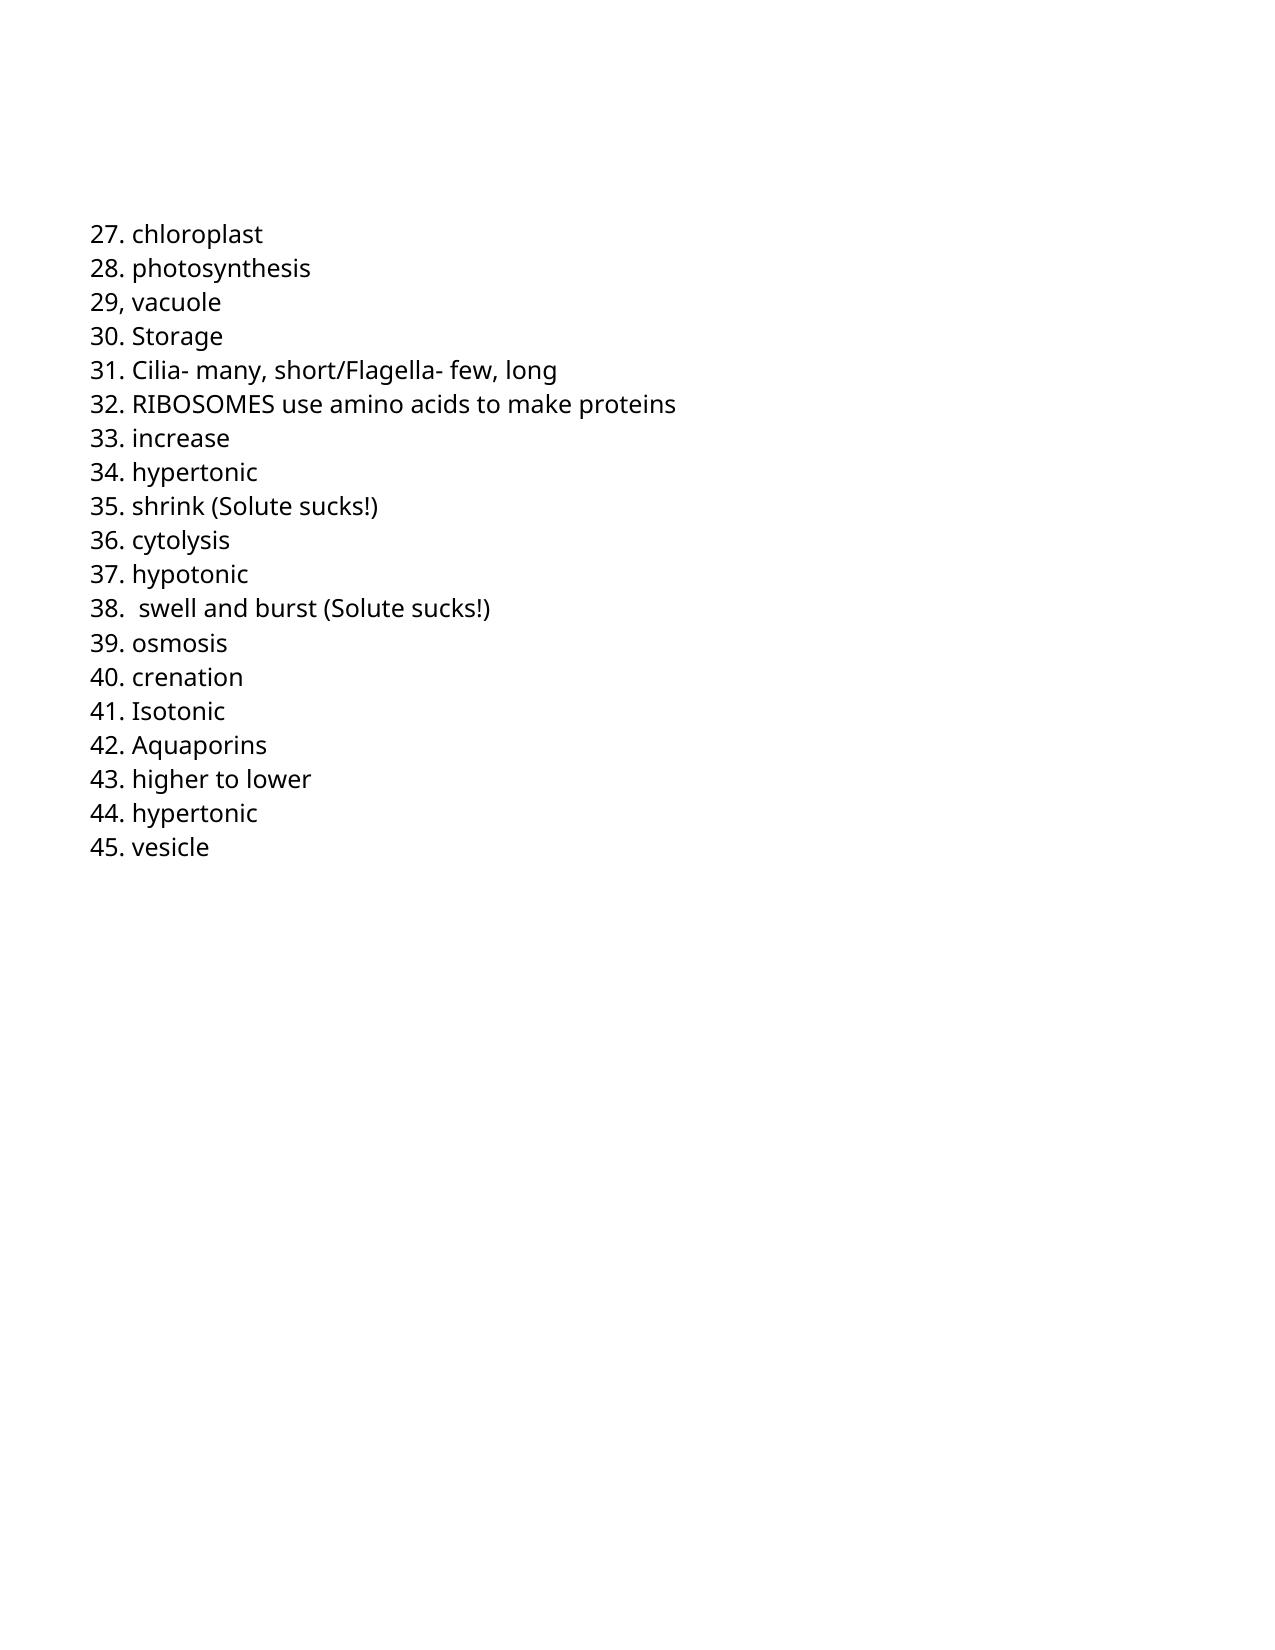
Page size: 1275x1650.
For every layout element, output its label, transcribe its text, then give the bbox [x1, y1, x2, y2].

text 27. chloroplast 28. photosynthesis 29, vacuole 30. Storage 31. Cilia- many, short/Flagella- few, long 32. RIBOSOMES use amino acids to make proteins 33. increase 34. hypertonic 35. shrink (Solute sucks!) 36. cytolysis 37. hypotonic 38. swell and burst (Solute sucks!) 39. osmosis 40. crenation 41. Isotonic 42. Aquaporins 43. higher to lower 44. hypertonic 45. vesicle [90, 216, 1185, 864]
